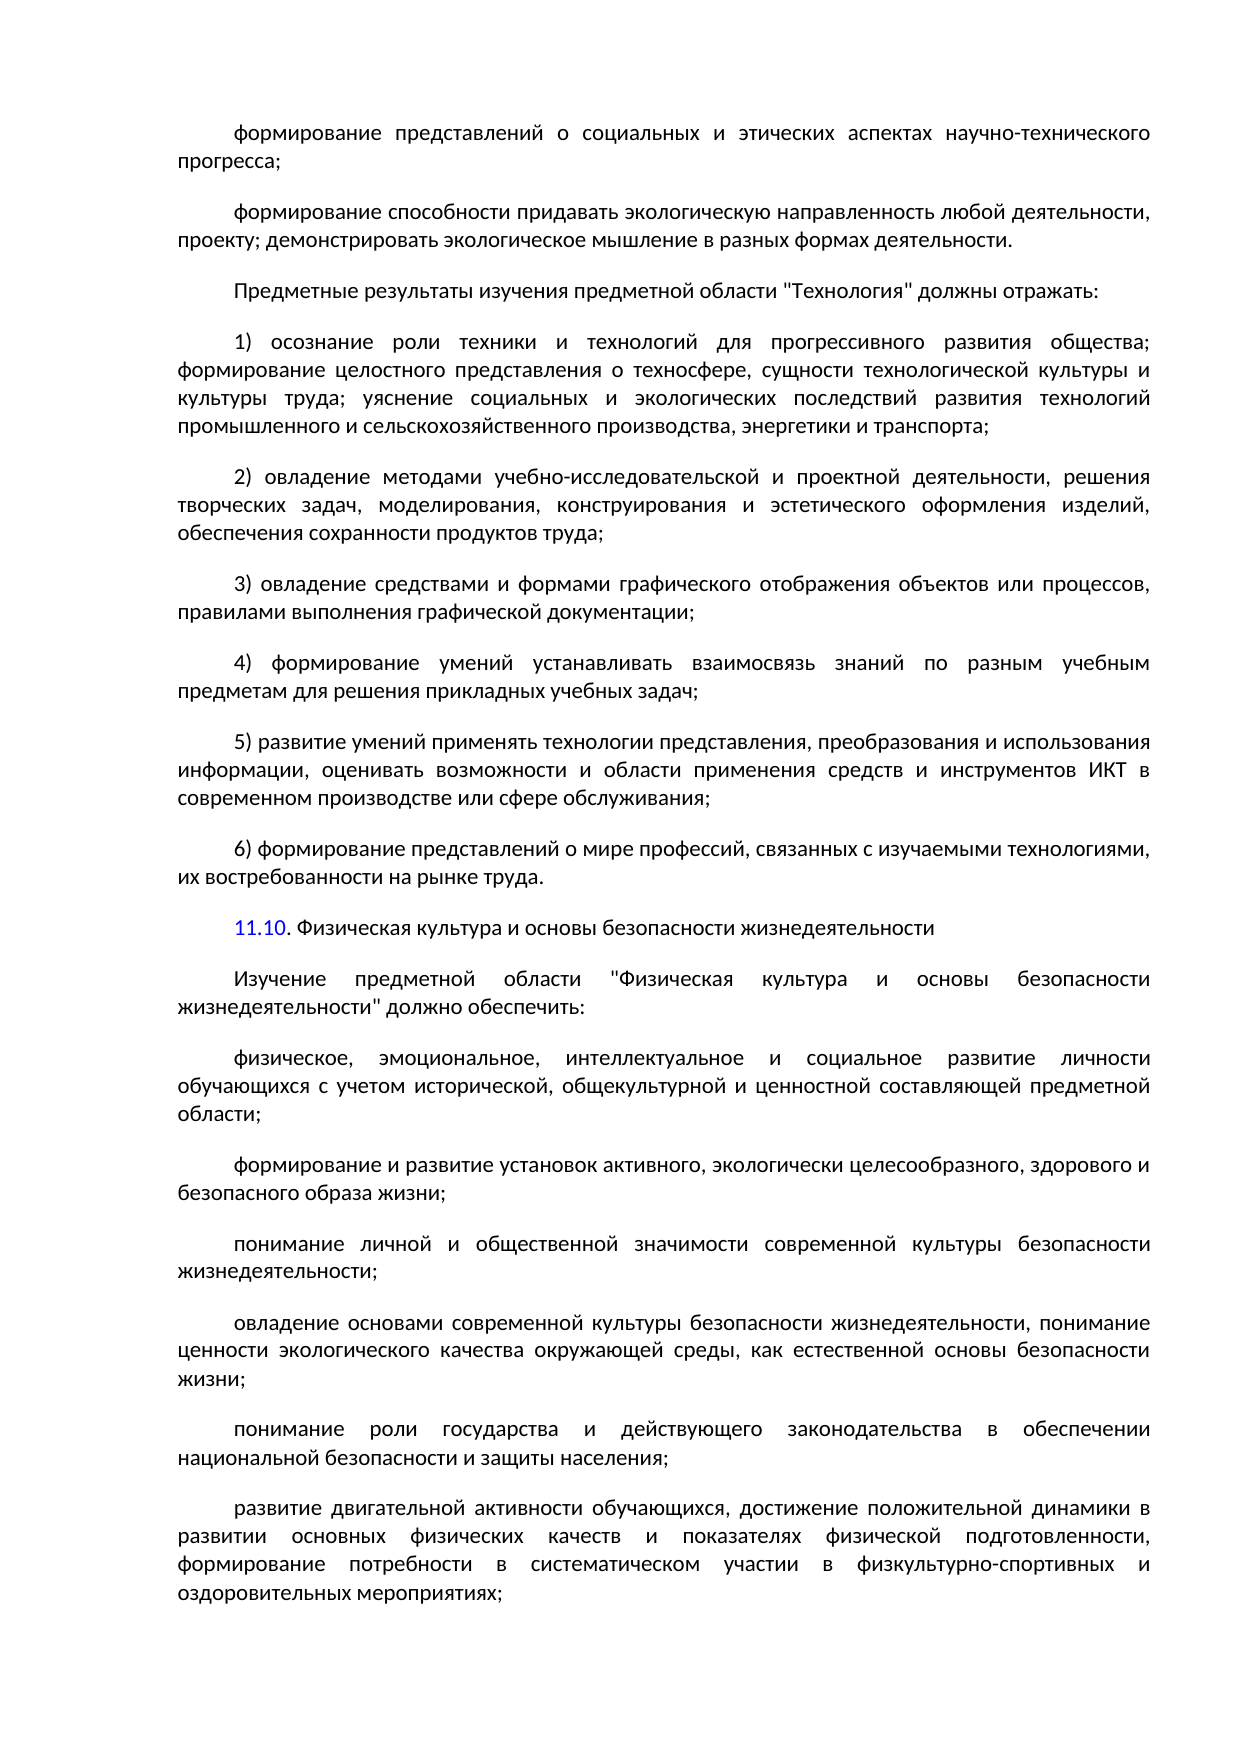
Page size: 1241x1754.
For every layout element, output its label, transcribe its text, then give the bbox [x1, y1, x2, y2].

text 6) формирование представлений о мире профессий, связанных с изучаемыми технологиями, их востребованности на рынке труда. [177, 834, 1152, 890]
text 1) осознание роли техники и технологий для прогрессивного развития общества; формирование целостного представления о техносфере, сущности технологической культуры и культуры труда; уяснение социальных и экологических последствий развития технологий промышленного и сельскохозяйственного производства, энергетики и транспорта; [177, 327, 1152, 439]
text 2) овладение методами учебно-исследовательской и проектной деятельности, решения творческих задач, моделирования, конструирования и эстетического оформления изделий, обеспечения сохранности продуктов труда; [177, 462, 1152, 546]
text понимание роли государства и действующего законодательства в обеспечении национальной безопасности и защиты населения; [177, 1414, 1152, 1471]
text Изучение предметной области "Физическая культура и основы безопасности жизнедеятельности" должно обеспечить: [177, 964, 1152, 1020]
text 3) овладение средствами и формами графического отображения объектов или процессов, правилами выполнения графической документации; [177, 569, 1152, 625]
text 5) развитие умений применять технологии представления, преобразования и использования информации, оценивать возможности и области применения средств и инструментов ИКТ в современном производстве или сфере обслуживания; [177, 727, 1152, 811]
text 11.10. Физическая культура и основы безопасности жизнедеятельности [177, 913, 1152, 941]
text 4) формирование умений устанавливать взаимосвязь знаний по разным учебным предметам для решения прикладных учебных задач; [177, 648, 1152, 704]
text Предметные результаты изучения предметной области "Технология" должны отражать: [177, 276, 1152, 304]
text формирование и развитие установок активного, экологически целесообразного, здорового и безопасного образа жизни; [177, 1150, 1152, 1206]
text физическое, эмоциональное, интеллектуальное и социальное развитие личности обучающихся с учетом исторической, общекультурной и ценностной составляющей предметной области; [177, 1043, 1152, 1127]
text овладение основами современной культуры безопасности жизнедеятельности, понимание ценности экологического качества окружающей среды, как естественной основы безопасности жизни; [177, 1308, 1152, 1392]
text формирование способности придавать экологическую направленность любой деятельности, проекту; демонстрировать экологическое мышление в разных формах деятельности. [177, 197, 1152, 253]
text понимание личной и общественной значимости современной культуры безопасности жизнедеятельности; [177, 1229, 1152, 1285]
text формирование представлений о социальных и этических аспектах научно-технического прогресса; [177, 118, 1152, 174]
text развитие двигательной активности обучающихся, достижение положительной динамики в развитии основных физических качеств и показателях физической подготовленности, формирование потребности в систематическом участии в физкультурно-спортивных и оздоровительных мероприятиях; [177, 1493, 1152, 1606]
